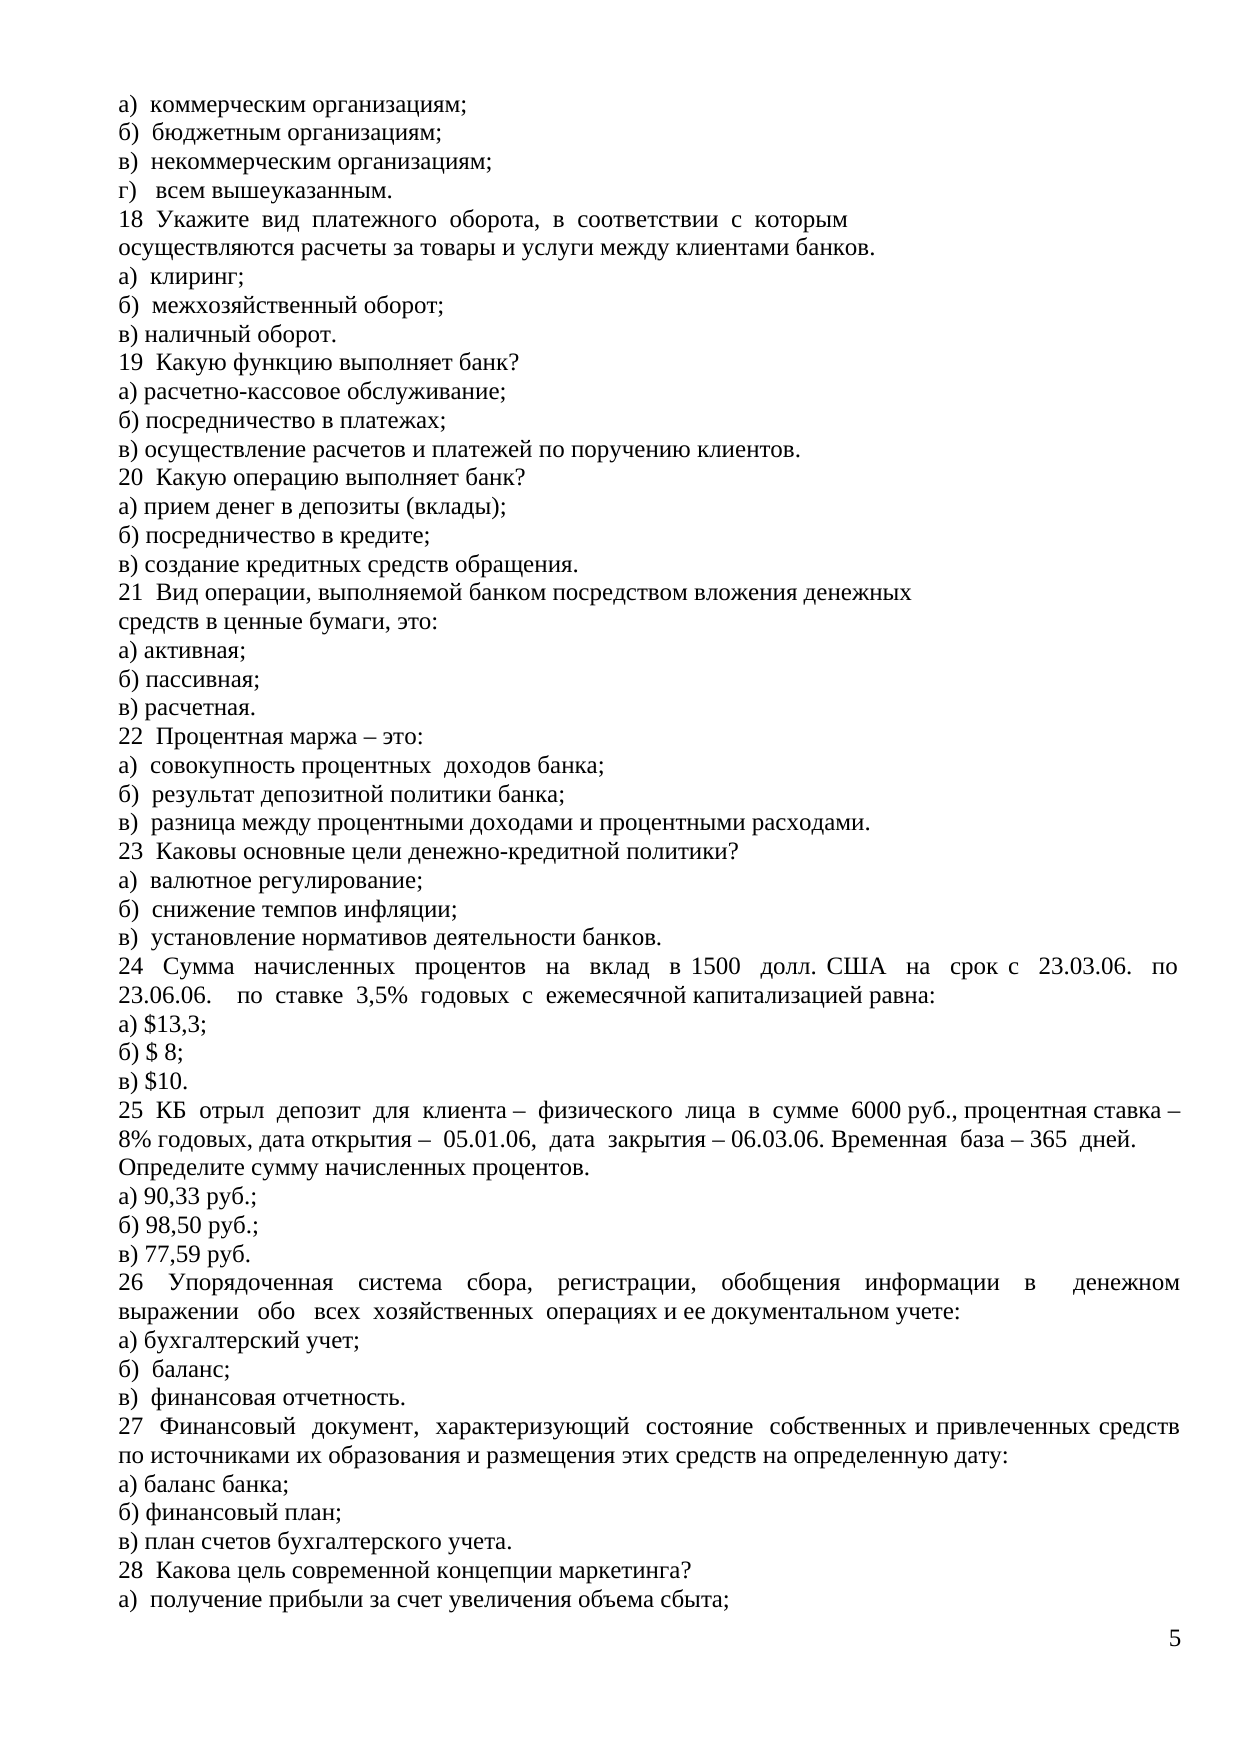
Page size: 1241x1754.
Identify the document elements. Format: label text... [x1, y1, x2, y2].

text б) пассивная; [118, 664, 1181, 692]
text в) план счетов бухгалтерского учета. [118, 1526, 1181, 1555]
text 20 Какую операцию выполняет банк? [118, 462, 1181, 491]
text 23 Каковы основные цели денежно-кредитной политики? [118, 836, 1181, 865]
text б) посредничество в кредите; [118, 520, 1181, 549]
text 25 КБ отрыл депозит для клиента – физического лица в сумме 6000 руб., процентная ставка – 8% годовых, дата открытия – 05.01.06, дата закрытия – 06.03.06. Временная база – 365 дней. [118, 1095, 1181, 1152]
text в) финансовая отчетность. [118, 1382, 1181, 1411]
text 21 Вид операции, выполняемой банком посредством вложения денежных [118, 577, 1181, 606]
text б) результат депозитной политики банка; [118, 779, 1181, 807]
text а) расчетно-кассовое обслуживание; [118, 376, 1181, 405]
text а) коммерческим организациям; [118, 89, 1181, 117]
text в) установление нормативов деятельности банков. [118, 922, 1181, 951]
text 24 Сумма начисленных процентов на вклад в 1500 долл. США на срок с 23.03.06. по 23.06.06. по ставке 3,5% годовых с ежемесячной капитализацией равна: [118, 951, 1181, 1009]
text в) 77,59 руб. [118, 1239, 1181, 1267]
text а) получение прибыли за счет увеличения объема сбыта; [118, 1584, 1181, 1612]
text б) баланс; [118, 1354, 1181, 1382]
text в) расчетная. [118, 692, 1181, 721]
text в) $10. [118, 1066, 1181, 1095]
text б) финансовый план; [118, 1497, 1181, 1526]
text б) посредничество в платежах; [118, 405, 1181, 434]
text 22 Процентная маржа – это: [118, 721, 1181, 750]
text а) прием денег в депозиты (вклады); [118, 491, 1181, 520]
text 26 Упорядоченная система сбора, регистрации, обобщения информации в денежном выражении обо всех хозяйственных операциях и ее документальном учете: [118, 1267, 1181, 1325]
text а) $13,3; [118, 1009, 1181, 1037]
text в) наличный оборот. [118, 319, 1181, 347]
text в) разница между процентными доходами и процентными расходами. [118, 807, 1181, 836]
text 27 Финансовый документ, характеризующий состояние собственных и привлеченных средств по источниками их образования и размещения этих средств на определенную дату: [118, 1411, 1181, 1469]
text а) валютное регулирование; [118, 865, 1181, 894]
text б) снижение темпов инфляции; [118, 894, 1181, 922]
text 28 Какова цель современной концепции маркетинга? [118, 1555, 1181, 1584]
text б) межхозяйственный оборот; [118, 290, 1181, 319]
text средств в ценные бумаги, это: [118, 606, 1181, 635]
text 18 Укажите вид платежного оборота, в соответствии с которым [118, 204, 1181, 232]
text б) $ 8; [118, 1037, 1181, 1066]
text а) баланс банка; [118, 1469, 1181, 1497]
text а) бухгалтерский учет; [118, 1325, 1181, 1354]
text б) 98,50 руб.; [118, 1210, 1181, 1239]
text а) совокупность процентных доходов банка; [118, 750, 1181, 779]
text а) 90,33 руб.; [118, 1181, 1181, 1210]
text 19 Какую функцию выполняет банк? [118, 347, 1181, 376]
text в) осуществление расчетов и платежей по поручению клиентов. [118, 434, 1181, 462]
text в) создание кредитных средств обращения. [118, 549, 1181, 577]
text осуществляются расчеты за товары и услуги между клиентами банков. [118, 232, 1181, 261]
text а) активная; [118, 635, 1181, 664]
text б) бюджетным организациям; [118, 117, 1181, 146]
text Определите сумму начисленных процентов. [118, 1152, 1181, 1181]
text г) всем вышеуказанным. [118, 175, 1181, 204]
text в) некоммерческим организациям; [118, 146, 1181, 175]
text а) клиринг; [118, 261, 1181, 290]
